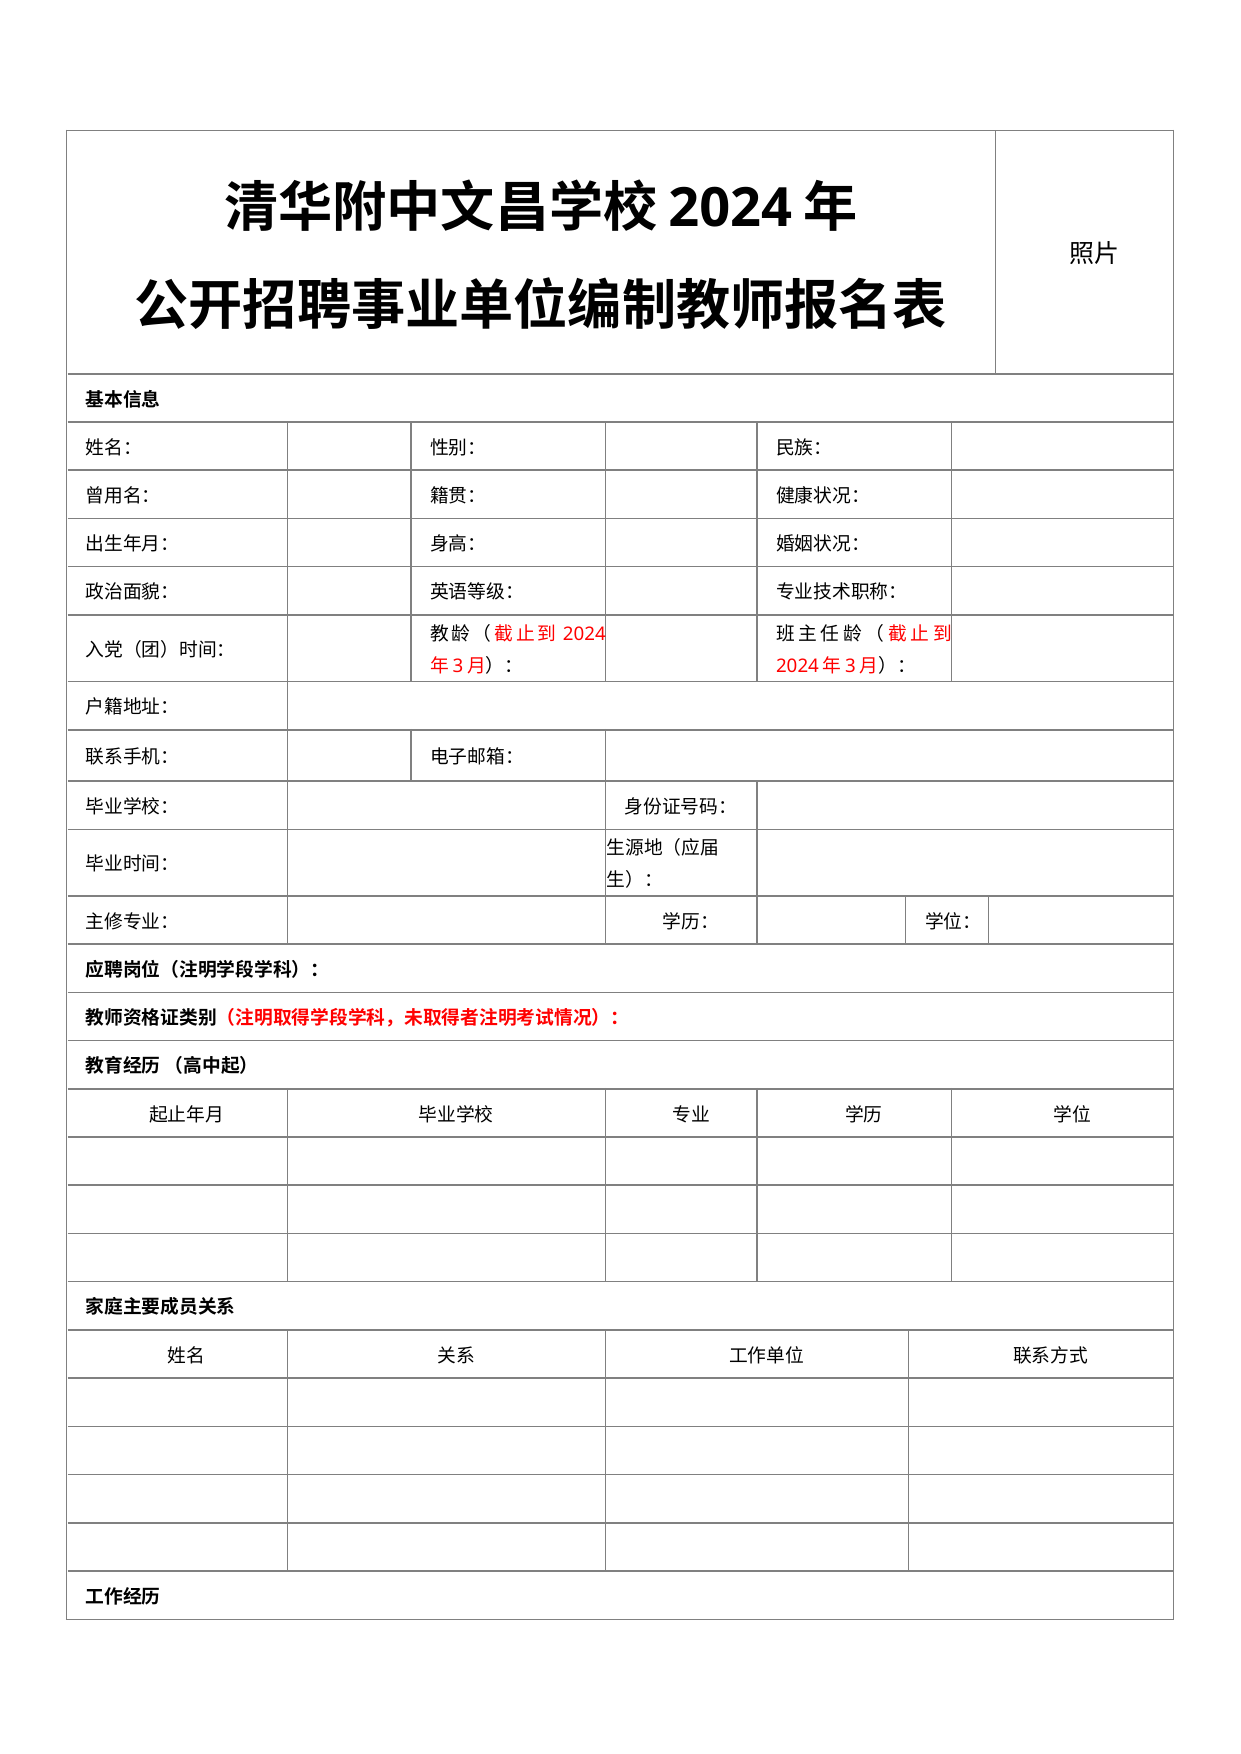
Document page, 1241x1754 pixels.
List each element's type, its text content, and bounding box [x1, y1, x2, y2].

table_cell 户籍地址： [67, 682, 287, 729]
table_cell [606, 1379, 908, 1426]
table_cell 毕业时间： [67, 830, 287, 895]
table_cell 教龄（截止到2024年3月）： [412, 616, 605, 681]
table_cell [288, 682, 1173, 729]
table_cell [758, 1234, 951, 1281]
table_cell [758, 1186, 951, 1233]
table_cell [606, 731, 1173, 780]
table_cell [606, 1427, 908, 1474]
table_cell 学历 [758, 1090, 951, 1136]
table_cell [606, 567, 756, 614]
table_cell 教育经历 （高中起） [67, 1041, 1173, 1088]
table_cell [288, 731, 410, 780]
table_cell [288, 897, 605, 943]
table_cell 身份证号码： [606, 782, 756, 828]
table_cell [952, 471, 1173, 518]
table_cell 曾用名： [67, 470, 287, 518]
table_cell [288, 471, 410, 518]
table_cell 家庭主要成员关系 [67, 1282, 1173, 1329]
table_cell [67, 1378, 287, 1426]
table_cell [606, 1475, 908, 1522]
table_cell 婚姻状况： [758, 519, 951, 566]
table_cell 民族： [758, 423, 951, 469]
table_cell 基本信息 [67, 374, 1173, 421]
table_cell [67, 1185, 287, 1233]
table_cell [288, 423, 410, 469]
table_cell [288, 519, 410, 566]
table_cell 关系 [288, 1331, 605, 1377]
table_cell 学历： [606, 897, 756, 943]
table_cell [989, 897, 1173, 943]
table_cell 入党（团）时间： [67, 615, 287, 681]
table_cell 工作单位 [606, 1331, 908, 1377]
table_cell 专业技术职称： [758, 567, 951, 614]
table_cell 生源地（应届生）： [606, 830, 756, 895]
table_cell 政治面貌： [67, 567, 287, 614]
table_cell [606, 1524, 908, 1570]
table_cell [606, 616, 756, 681]
table_cell 毕业学校 [288, 1090, 605, 1136]
table_cell [909, 1524, 1173, 1570]
table_cell [606, 1234, 756, 1281]
table_cell [952, 423, 1173, 469]
table_cell [67, 1234, 287, 1281]
table_cell 姓名 [67, 1330, 287, 1377]
table_cell [67, 1523, 287, 1570]
table_cell [288, 1379, 605, 1426]
table_cell 学位： [906, 897, 988, 943]
table_cell [606, 1186, 756, 1233]
table_cell 出生年月： [67, 519, 287, 566]
table_cell [606, 471, 756, 518]
table_cell [288, 616, 410, 681]
table_cell [288, 830, 605, 895]
table_cell 主修专业： [67, 896, 287, 943]
table_cell 工作经历 [67, 1571, 1173, 1618]
table_cell 起止年月 [67, 1089, 287, 1136]
table_cell 联系手机： [67, 730, 287, 780]
table_cell [288, 1234, 605, 1281]
table_cell [288, 1524, 605, 1570]
table_cell [758, 782, 1173, 828]
table_cell [67, 1137, 287, 1184]
table_cell 性别： [412, 423, 605, 469]
table_cell [909, 1379, 1173, 1426]
table_cell [606, 1138, 756, 1184]
table_cell [952, 1234, 1173, 1281]
table_cell [952, 1186, 1173, 1233]
table_cell 姓名： [67, 422, 287, 469]
table_cell 电子邮箱： [412, 731, 605, 780]
table_header 清华附中文昌学校2024年 公开招聘事业单位编制教师报名表 [67, 131, 995, 373]
table_cell 毕业学校： [67, 781, 287, 828]
table_cell [758, 830, 1173, 895]
table_cell [909, 1475, 1173, 1522]
table_cell [606, 519, 756, 566]
table_cell 英语等级： [412, 567, 605, 614]
table_cell [288, 1138, 605, 1184]
table_cell [288, 1186, 605, 1233]
table_cell [606, 423, 756, 469]
table_cell [288, 1427, 605, 1474]
table_cell [288, 782, 605, 828]
table_cell 联系方式 [909, 1331, 1173, 1377]
table_cell 健康状况： [758, 471, 951, 518]
table_header 照片 [996, 131, 1173, 373]
table_cell [952, 1138, 1173, 1184]
table_cell [758, 897, 905, 943]
table_cell 籍贯： [412, 471, 605, 518]
table_cell [288, 1475, 605, 1522]
table_cell [952, 519, 1173, 566]
table_cell 应聘岗位（注明学段学科）： [67, 944, 1173, 991]
table_cell [952, 567, 1173, 614]
table_cell [758, 1138, 951, 1184]
table_cell [909, 1427, 1173, 1474]
table_cell 身高： [412, 519, 605, 566]
table_cell 学位 [952, 1090, 1173, 1136]
table_cell 教师资格证类别（注明取得学段学科，未取得者注明考试情况）： [67, 993, 1173, 1040]
table_cell [67, 1427, 287, 1474]
table_cell [952, 616, 1173, 681]
table_cell [67, 1475, 287, 1522]
table_cell 专业 [606, 1090, 756, 1136]
table_cell [288, 567, 410, 614]
table_cell 班主任龄（截止到2024年3月）： [758, 616, 951, 681]
